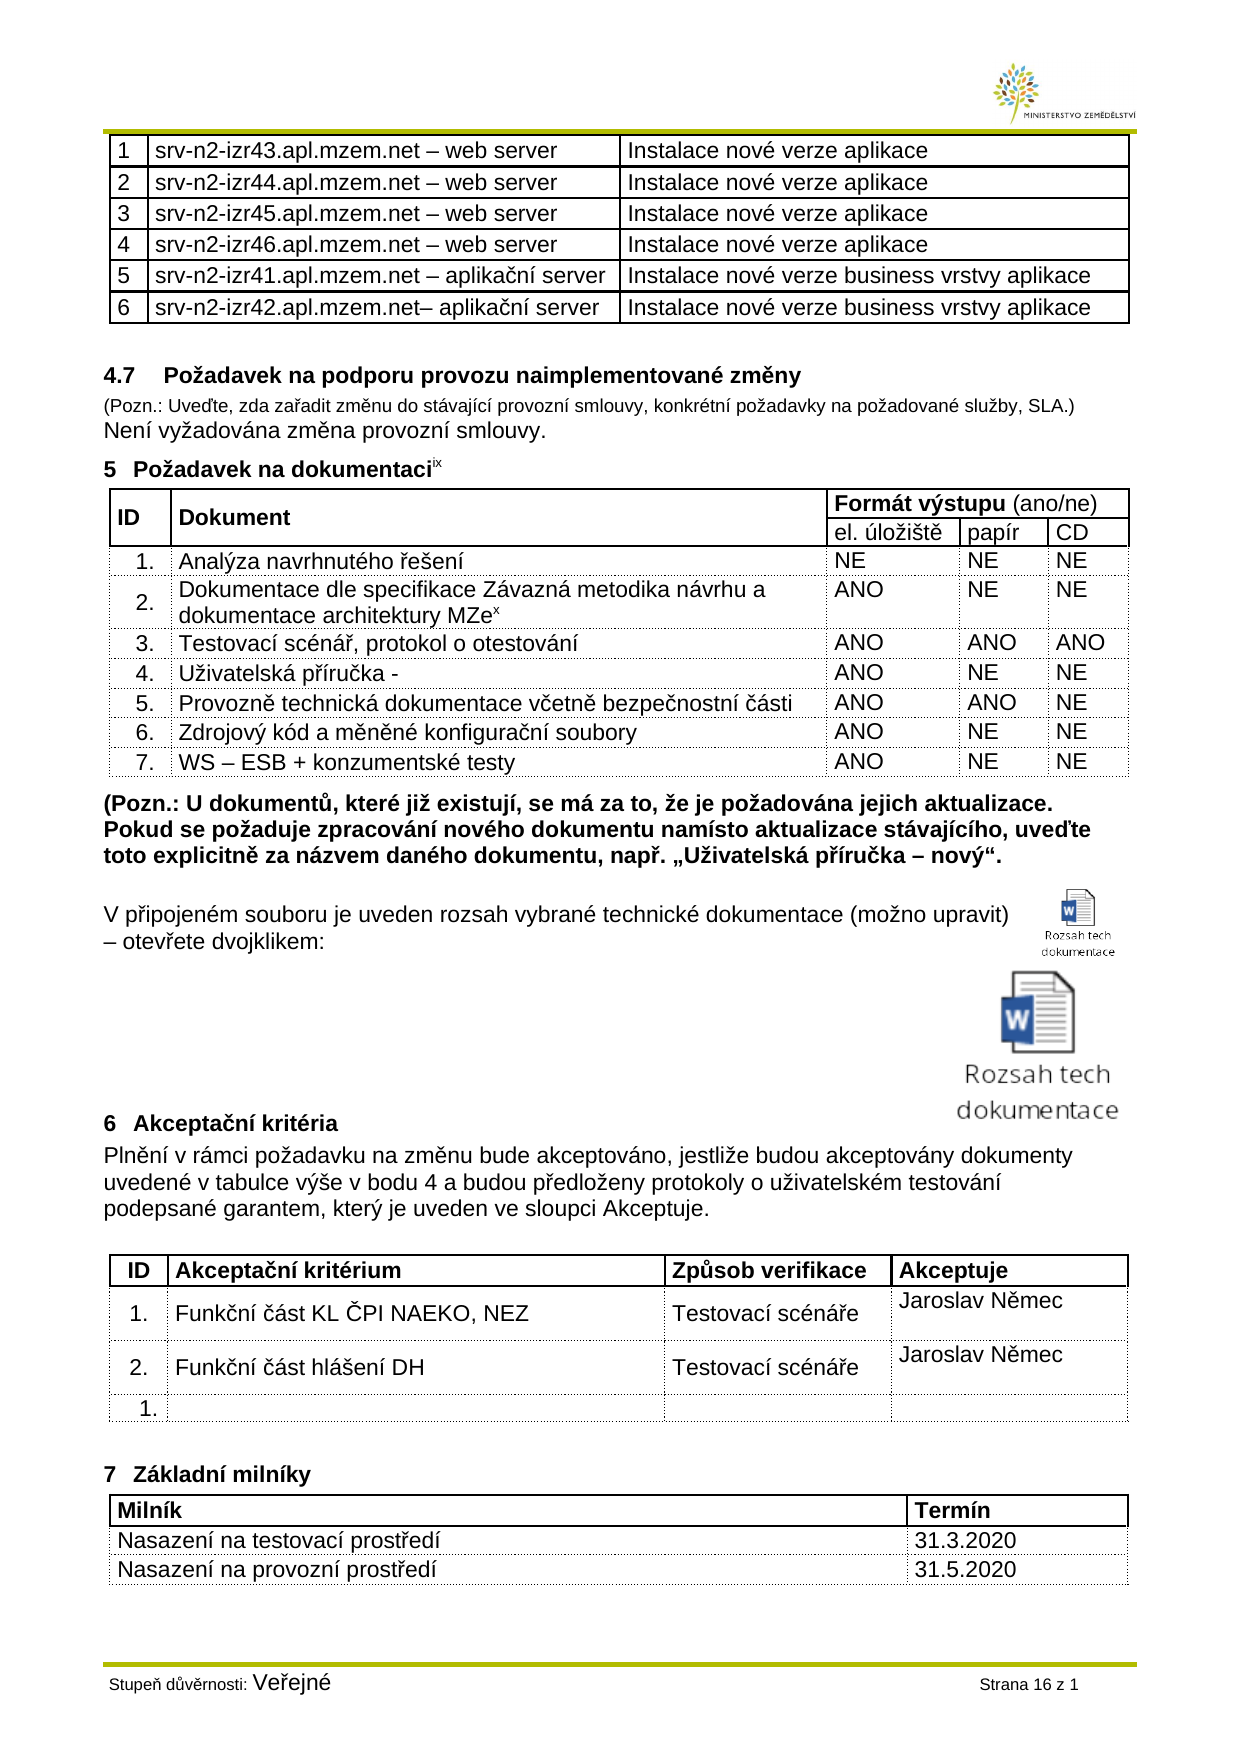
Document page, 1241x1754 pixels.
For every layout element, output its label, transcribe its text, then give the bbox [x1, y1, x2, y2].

table_cell [110, 717, 171, 747]
table_cell ANO [827, 717, 960, 747]
table_cell srv-n2-izr41.apl.mzem.net – aplikační server [149, 261, 619, 290]
table_cell ANO [827, 658, 960, 687]
table_cell Analýza navrhnutého řešení [171, 547, 827, 574]
table_cell Nasazení na provozní prostředí [110, 1554, 907, 1584]
table_cell [110, 747, 171, 776]
table_cell [110, 575, 171, 628]
table_cell NE [827, 547, 960, 574]
table_cell NE [960, 547, 1048, 574]
table_cell 2 [111, 168, 147, 197]
table_cell NE [960, 747, 1048, 776]
table_cell NE [1048, 688, 1129, 717]
table_cell NE [1048, 747, 1129, 776]
table_cell 1. [110, 1287, 168, 1340]
table_cell 1 [111, 136, 147, 165]
picture [991, 59, 1138, 128]
table_cell [110, 658, 171, 687]
table_header ID [111, 1256, 167, 1285]
table_cell NE [960, 658, 1048, 687]
table_cell Jaroslav Němec [891, 1285, 1128, 1340]
table_cell [110, 688, 171, 717]
text (Pozn.: Uveďte, zda zařadit změnu do stávající provozní smlouvy, konkrétní požadavky na požadované služby, SLA.) [103, 395, 1092, 417]
table_cell [110, 1394, 168, 1421]
table_cell ANO [827, 628, 960, 658]
text Plnění v rámci požadavku na změnu bude akceptováno, jestliže budou akceptovány dokumenty uvedené v tabulce výše v bodu 4 a budou předloženy protokoly o uživatelském testování podepsané garantem, který je uveden ve sloupci Akceptuje. [103, 1142, 1092, 1221]
table_cell srv-n2-izr45.apl.mzem.net – web server [149, 199, 619, 228]
table_cell 6 [111, 293, 147, 322]
table_cell ANO [827, 688, 960, 717]
table_header Milník [111, 1496, 906, 1525]
table_cell NE [1048, 717, 1129, 747]
table_cell Instalace nové verze aplikace [621, 168, 1128, 197]
table_cell 4 [111, 230, 147, 259]
table_cell 31.5.2020 [907, 1554, 1128, 1584]
table_cell NE [1048, 658, 1129, 687]
text V připojeném souboru je uveden rozsah vybrané technické dokumentace (možno upravit) – otevřete dvojklikem: [103, 901, 1137, 954]
table_cell Jaroslav Němec [891, 1340, 1128, 1394]
table_cell ANO [827, 575, 960, 628]
table_cell el. úložiště [828, 519, 959, 545]
table_cell Instalace nové verze aplikace [621, 230, 1128, 259]
subtitle (Pozn.: U dokumentů, které již existují, se má za to, že je požadována jejich aktualizace. Pokud se požaduje zpracování nového dokumentu namísto aktualizace stávajícího, uveďte toto explicitně za názvem daného dokumentu, např. „Uživatelská příručka – nový“. [103, 790, 1092, 869]
table_cell [891, 1394, 1128, 1421]
table_cell 2. [110, 1340, 168, 1394]
table_header Akceptuje [893, 1256, 1127, 1285]
table_cell Provozně technická dokumentace včetně bezpečnostní části [171, 688, 827, 717]
subtitle Požadavek na dokumentaci [103, 456, 1092, 482]
table_cell NE [960, 575, 1048, 628]
table_cell ANO [1048, 628, 1129, 658]
table_cell ANO [960, 628, 1048, 658]
table_cell Instalace nové verze aplikace [621, 199, 1128, 228]
table_cell Instalace nové verze business vrstvy aplikace [621, 261, 1128, 290]
table_header Dokument [172, 490, 826, 545]
table_cell NE [1048, 575, 1129, 628]
table_cell Uživatelská příručka - [171, 658, 827, 687]
table_cell 31.3.2020 [907, 1525, 1128, 1554]
table_cell CD [1049, 519, 1128, 545]
table_header Termín [908, 1496, 1127, 1525]
subtitle Požadavek na podporu provozu naimplementované změny [103, 362, 1092, 389]
subtitle Základní milníky [103, 1461, 1092, 1487]
table_header Akceptační kritérium [169, 1256, 664, 1285]
table_cell Nasazení na testovací prostředí [110, 1527, 907, 1554]
table_cell [110, 628, 171, 658]
table_cell [168, 1394, 664, 1421]
table_cell Testovací scénář, protokol o otestování [171, 628, 827, 658]
table_header Formát výstupu (ano/ne) [828, 490, 1128, 517]
table_cell Instalace nové verze business vrstvy aplikace [621, 293, 1128, 322]
table_cell Testovací scénáře [665, 1287, 891, 1340]
table_cell [665, 1394, 891, 1421]
table_cell Instalace nové verze aplikace [621, 136, 1128, 165]
table_cell NE [960, 717, 1048, 747]
table_cell Funkční část KL ČPI NAEKO, NEZ [168, 1287, 664, 1340]
subtitle Akceptační kritéria [103, 1109, 1092, 1136]
table_cell srv-n2-izr44.apl.mzem.net – web server [149, 168, 619, 197]
table_cell srv-n2-izr42.apl.mzem.net– aplikační server [149, 293, 619, 322]
text Není vyžadována změna provozní smlouvy. [103, 417, 1092, 443]
table_cell srv-n2-izr43.apl.mzem.net – web server [149, 136, 619, 165]
table_cell Funkční část hlášení DH [168, 1340, 664, 1394]
table_header ID [111, 490, 170, 545]
table_cell ANO [960, 688, 1048, 717]
table_cell NE [1048, 545, 1129, 574]
table_cell Zdrojový kód a měněné konfigurační soubory [171, 717, 827, 747]
table_cell [110, 547, 171, 574]
table_header Způsob verifikace [666, 1256, 890, 1285]
table_cell srv-n2-izr46.apl.mzem.net – web server [149, 230, 619, 259]
table_cell ANO [827, 747, 960, 776]
table_cell Testovací scénáře [665, 1340, 891, 1394]
table_cell 5 [111, 261, 147, 290]
table_cell papír [961, 519, 1047, 545]
table_cell Dokumentace dle specifikace Závazná metodika návrhu a dokumentace architektury MZe [171, 575, 827, 628]
table_cell 3 [111, 199, 147, 228]
table_cell WS – ESB + konzumentské testy [171, 747, 827, 776]
